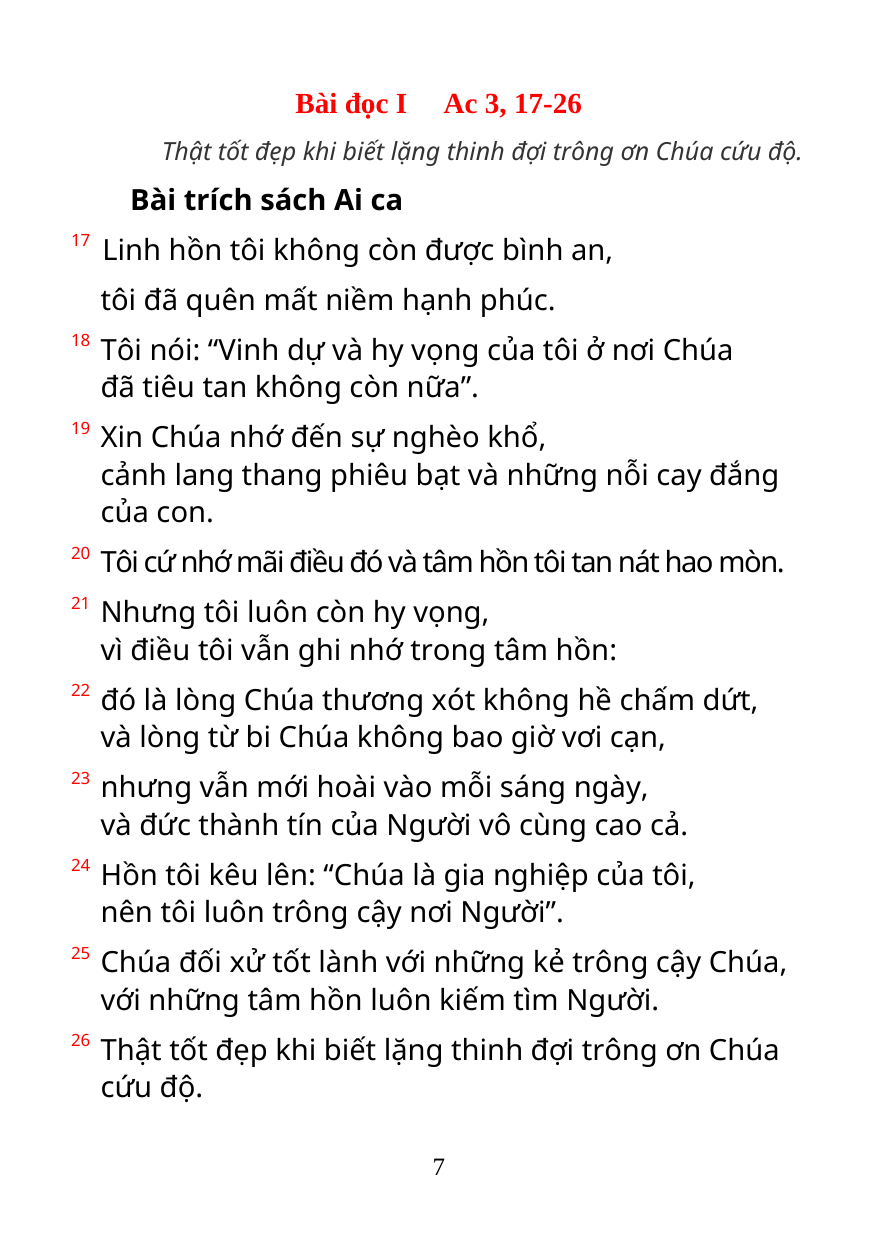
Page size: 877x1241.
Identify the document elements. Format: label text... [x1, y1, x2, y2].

text tôi đã quên mất niềm hạnh phúc. [71, 280, 806, 317]
text 24 Hồn tôi kêu lên: “Chúa là gia nghiệp của tôi, nên tôi luôn trông cậy nơi Người”. [71, 855, 806, 930]
text 25 Chúa đối xử tốt lành với những kẻ trông cậy Chúa, với những tâm hồn luôn kiếm tìm Người. [71, 942, 806, 1017]
text 21 Nhưng tôi luôn còn hy vọng, vì điều tôi vẫn ghi nhớ trong tâm hồn: [71, 592, 806, 667]
text 18 Tôi nói: “Vinh dự và hy vọng của tôi ở nơi Chúa đã tiêu tan không còn nữa”. [71, 330, 806, 405]
text 20 Tôi cứ nhớ mãi điều đó và tâm hồn tôi tan nát hao mòn. [71, 542, 806, 580]
text 17 Linh hồn tôi không còn được bình an, [71, 230, 806, 267]
text Bài trích sách Ai ca [71, 180, 806, 217]
text Bài đọc I Ac 3, 17-26 [71, 83, 806, 121]
text 19 Xin Chúa nhớ đến sự nghèo khổ, cảnh lang thang phiêu bạt và những nỗi cay đắng của con. [71, 417, 806, 530]
text 23 nhưng vẫn mới hoài vào mỗi sáng ngày, và đức thành tín của Người vô cùng cao cả. [71, 767, 806, 842]
text 22 đó là lòng Chúa thương xót không hề chấm dứt, và lòng từ bi Chúa không bao giờ vơi cạn, [71, 680, 806, 755]
text 26 Thật tốt đẹp khi biết lặng thinh đợi trông ơn Chúa cứu độ. [71, 1030, 806, 1105]
text Thật tốt đẹp khi biết lặng thinh đợi trông ơn Chúa cứu độ. [71, 133, 806, 167]
